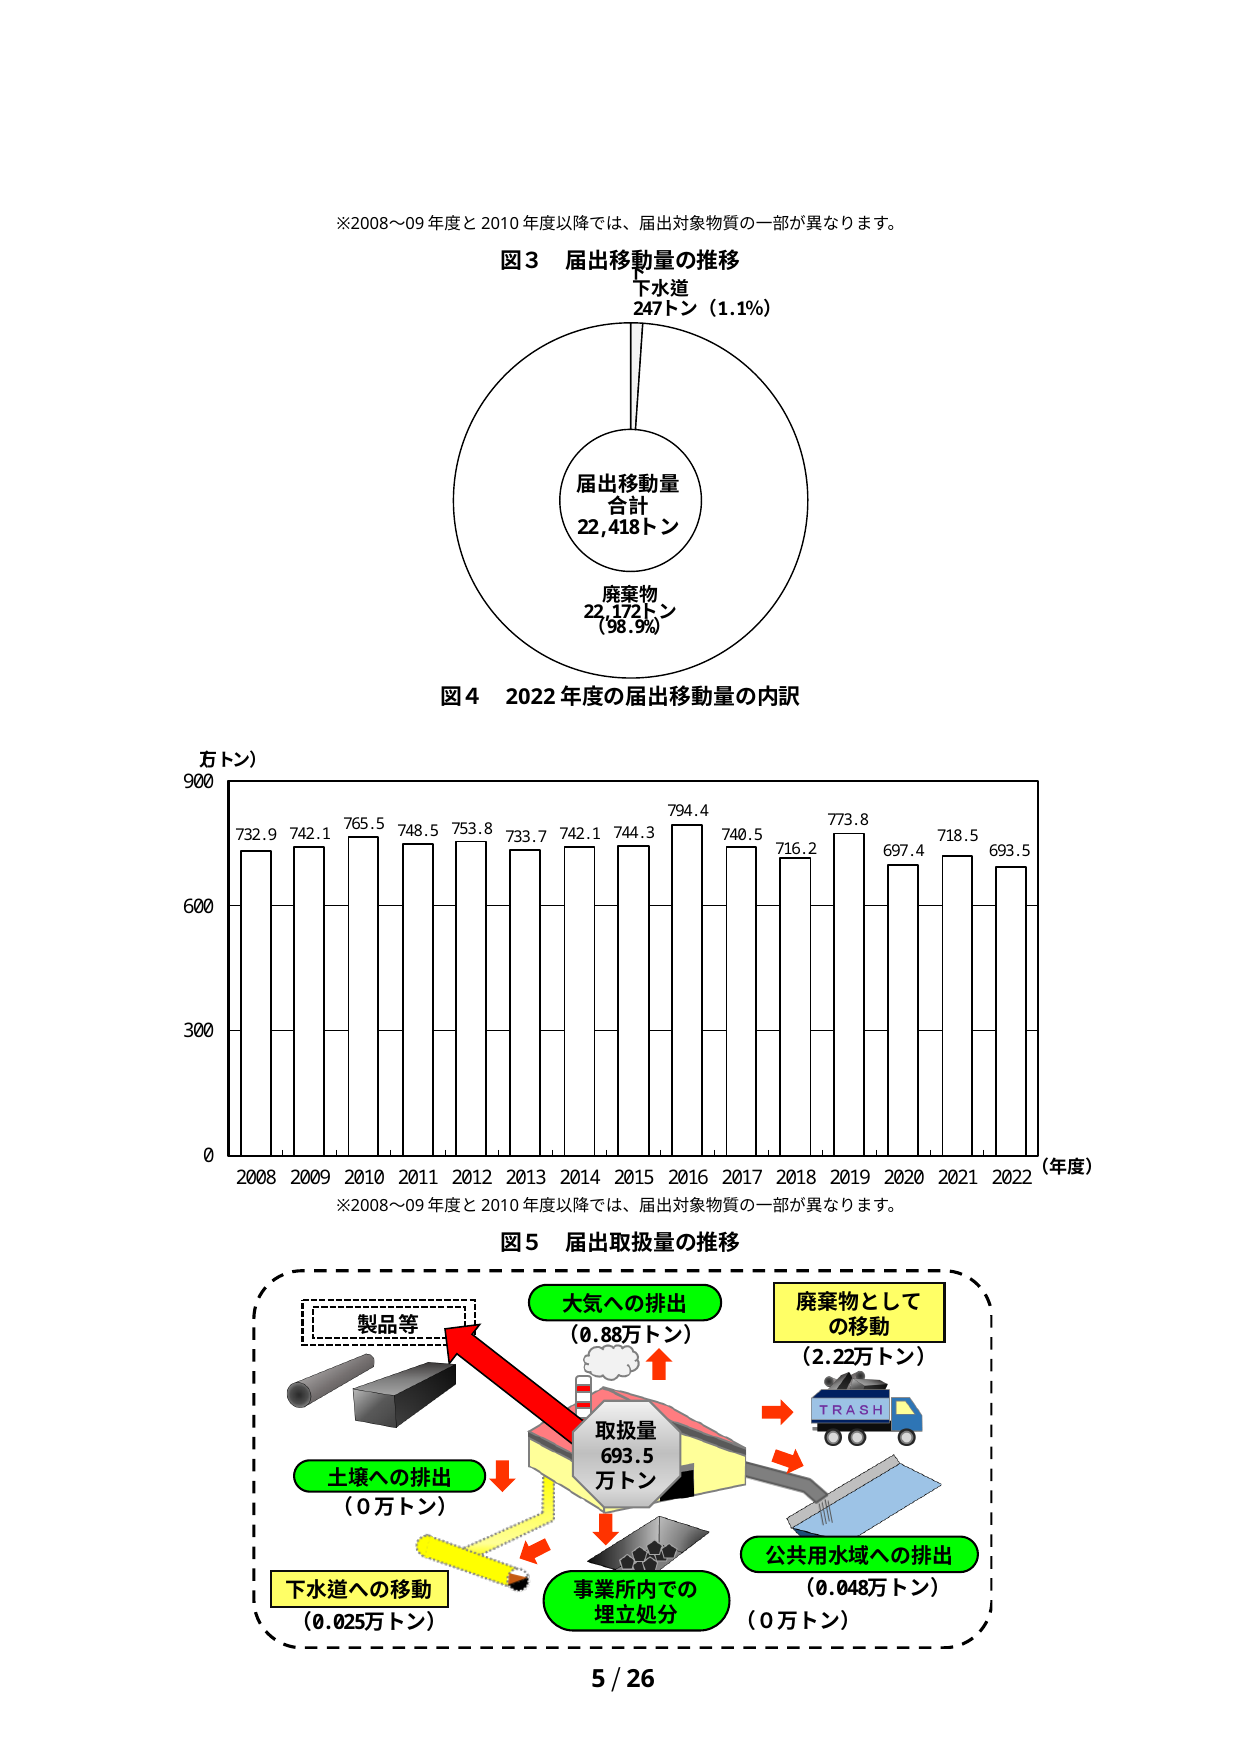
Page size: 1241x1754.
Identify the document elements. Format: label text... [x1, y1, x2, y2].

text 図５ 届出取扱量の推移 [148, 1222, 1092, 1259]
text 図４ 2022年度の届出移動量の内訳 [148, 677, 1092, 713]
text ※2008～09年度と2010年度以降では、届出対象物質の一部が異なります。 [148, 1186, 1092, 1222]
text ※2008～09年度と2010年度以降では、届出対象物質の一部が異なります。 [148, 204, 1092, 241]
text 図３ 届出移動量の推移 [148, 241, 1092, 277]
